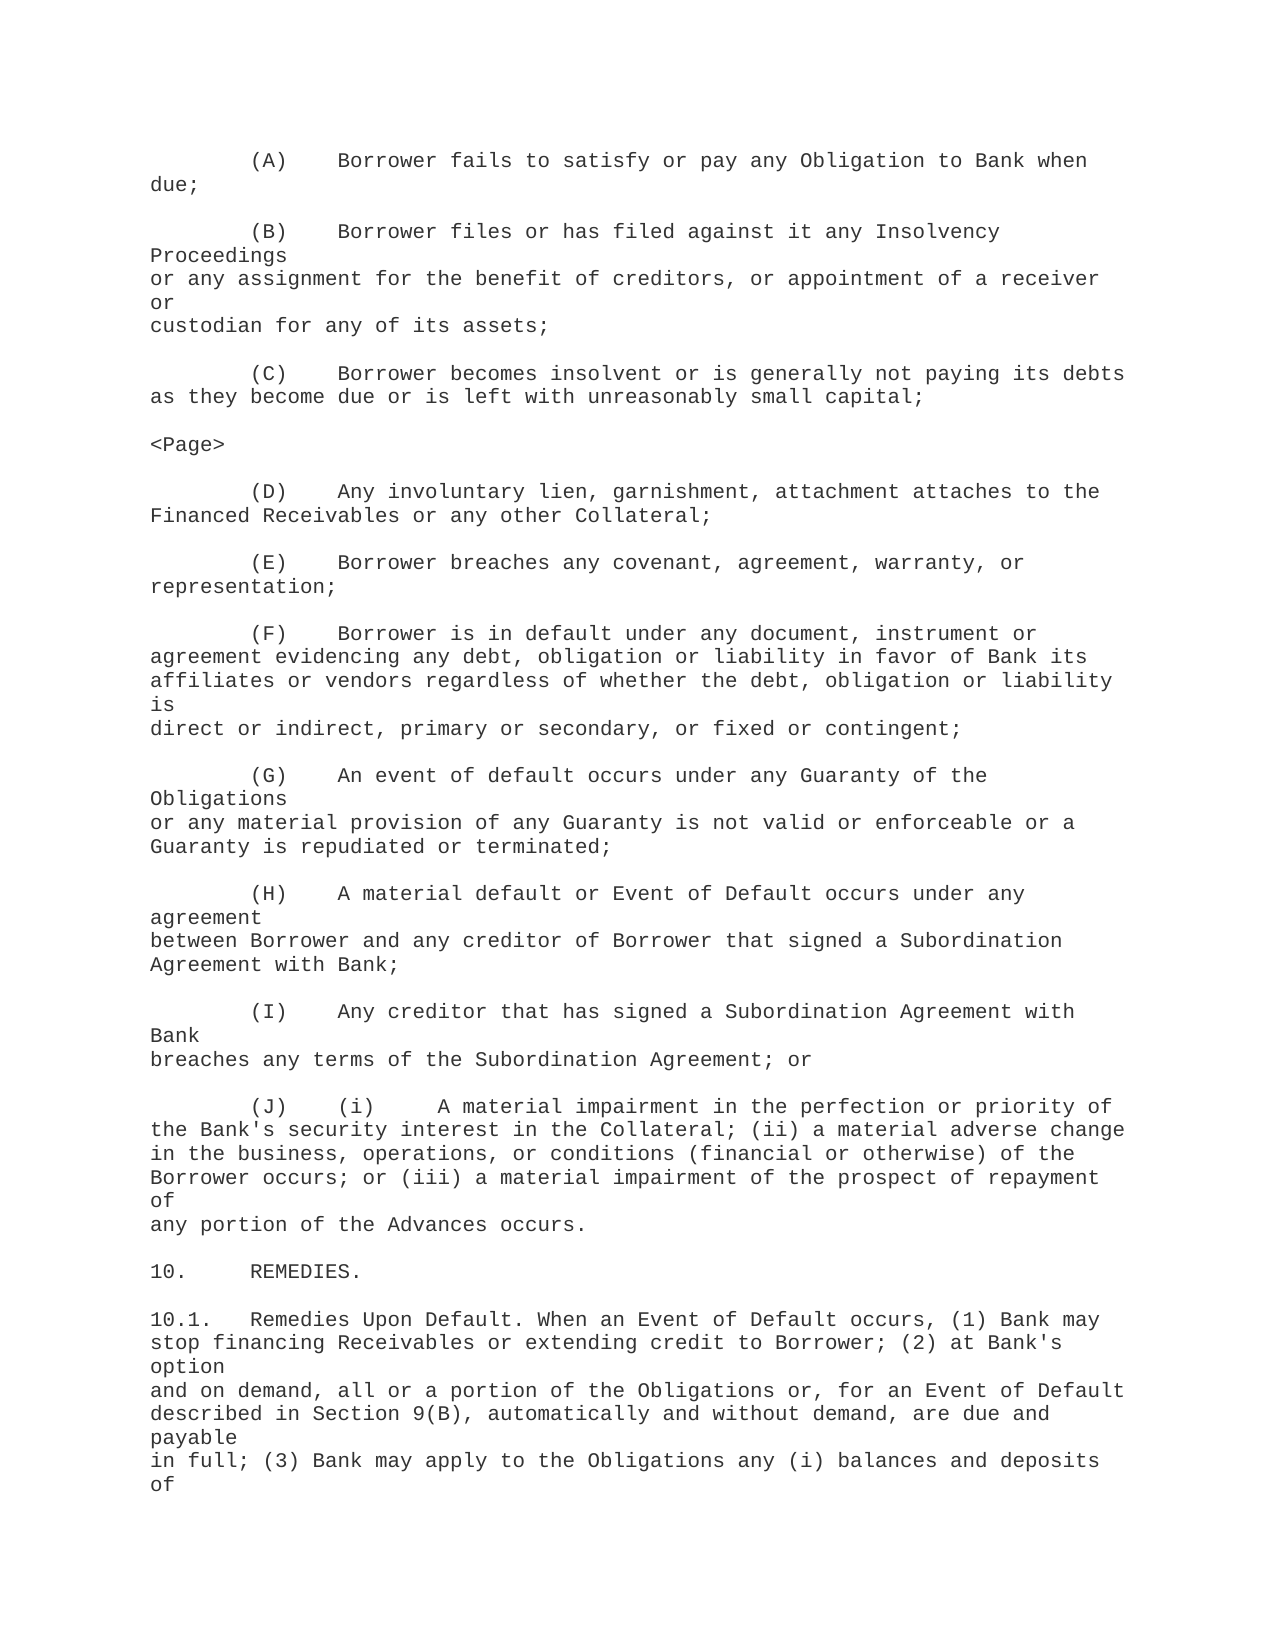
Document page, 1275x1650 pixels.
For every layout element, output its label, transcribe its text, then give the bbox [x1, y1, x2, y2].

text or any material provision of any Guaranty is not valid or enforceable or a [150, 812, 1125, 836]
text breaches any terms of the Subordination Agreement; or [150, 1048, 1125, 1072]
text (A) Borrower fails to satisfy or pay any Obligation to Bank when due; [150, 150, 1125, 197]
text (C) Borrower becomes insolvent or is generally not paying its debts [150, 363, 1125, 386]
text as they become due or is left with unreasonably small capital; [150, 386, 1125, 410]
text Financed Receivables or any other Collateral; [150, 505, 1125, 528]
text stop financing Receivables or extending credit to Borrower; (2) at Bank's option [150, 1332, 1125, 1379]
text the Bank's security interest in the Collateral; (ii) a material adverse change [150, 1119, 1125, 1143]
text (I) Any creditor that has signed a Subordination Agreement with Bank [150, 1001, 1125, 1048]
text affiliates or vendors regardless of whether the debt, obligation or liability is [150, 670, 1125, 717]
text Borrower occurs; or (iii) a material impairment of the prospect of repayment of [150, 1167, 1125, 1214]
text any portion of the Advances occurs. [150, 1214, 1125, 1238]
text and on demand, all or a portion of the Obligations or, for an Event of Default [150, 1379, 1125, 1403]
text custodian for any of its assets; [150, 316, 1125, 339]
text (F) Borrower is in default under any document, instrument or [150, 623, 1125, 647]
text in the business, operations, or conditions (financial or otherwise) of the [150, 1143, 1125, 1167]
text (J) (i) A material impairment in the perfection or priority of [150, 1096, 1125, 1119]
text direct or indirect, primary or secondary, or fixed or contingent; [150, 717, 1125, 741]
text 10. REMEDIES. [150, 1261, 1125, 1285]
text 10.1. Remedies Upon Default. When an Event of Default occurs, (1) Bank may [150, 1309, 1125, 1332]
text (D) Any involuntary lien, garnishment, attachment attaches to the [150, 481, 1125, 505]
text (B) Borrower files or has filed against it any Insolvency Proceedings [150, 221, 1125, 268]
text (E) Borrower breaches any covenant, agreement, warranty, or [150, 552, 1125, 576]
text Agreement with Bank; [150, 954, 1125, 978]
text (H) A material default or Event of Default occurs under any agreement [150, 883, 1125, 930]
text (G) An event of default occurs under any Guaranty of the Obligations [150, 765, 1125, 812]
text <Page> [150, 434, 1125, 457]
text Guaranty is repudiated or terminated; [150, 836, 1125, 859]
text representation; [150, 576, 1125, 599]
text agreement evidencing any debt, obligation or liability in favor of Bank its [150, 647, 1125, 670]
text described in Section 9(B), automatically and without demand, are due and payable [150, 1403, 1125, 1451]
text in full; (3) Bank may apply to the Obligations any (i) balances and deposits of [150, 1451, 1125, 1498]
text between Borrower and any creditor of Borrower that signed a Subordination [150, 930, 1125, 954]
text or any assignment for the benefit of creditors, or appointment of a receiver or [150, 268, 1125, 316]
